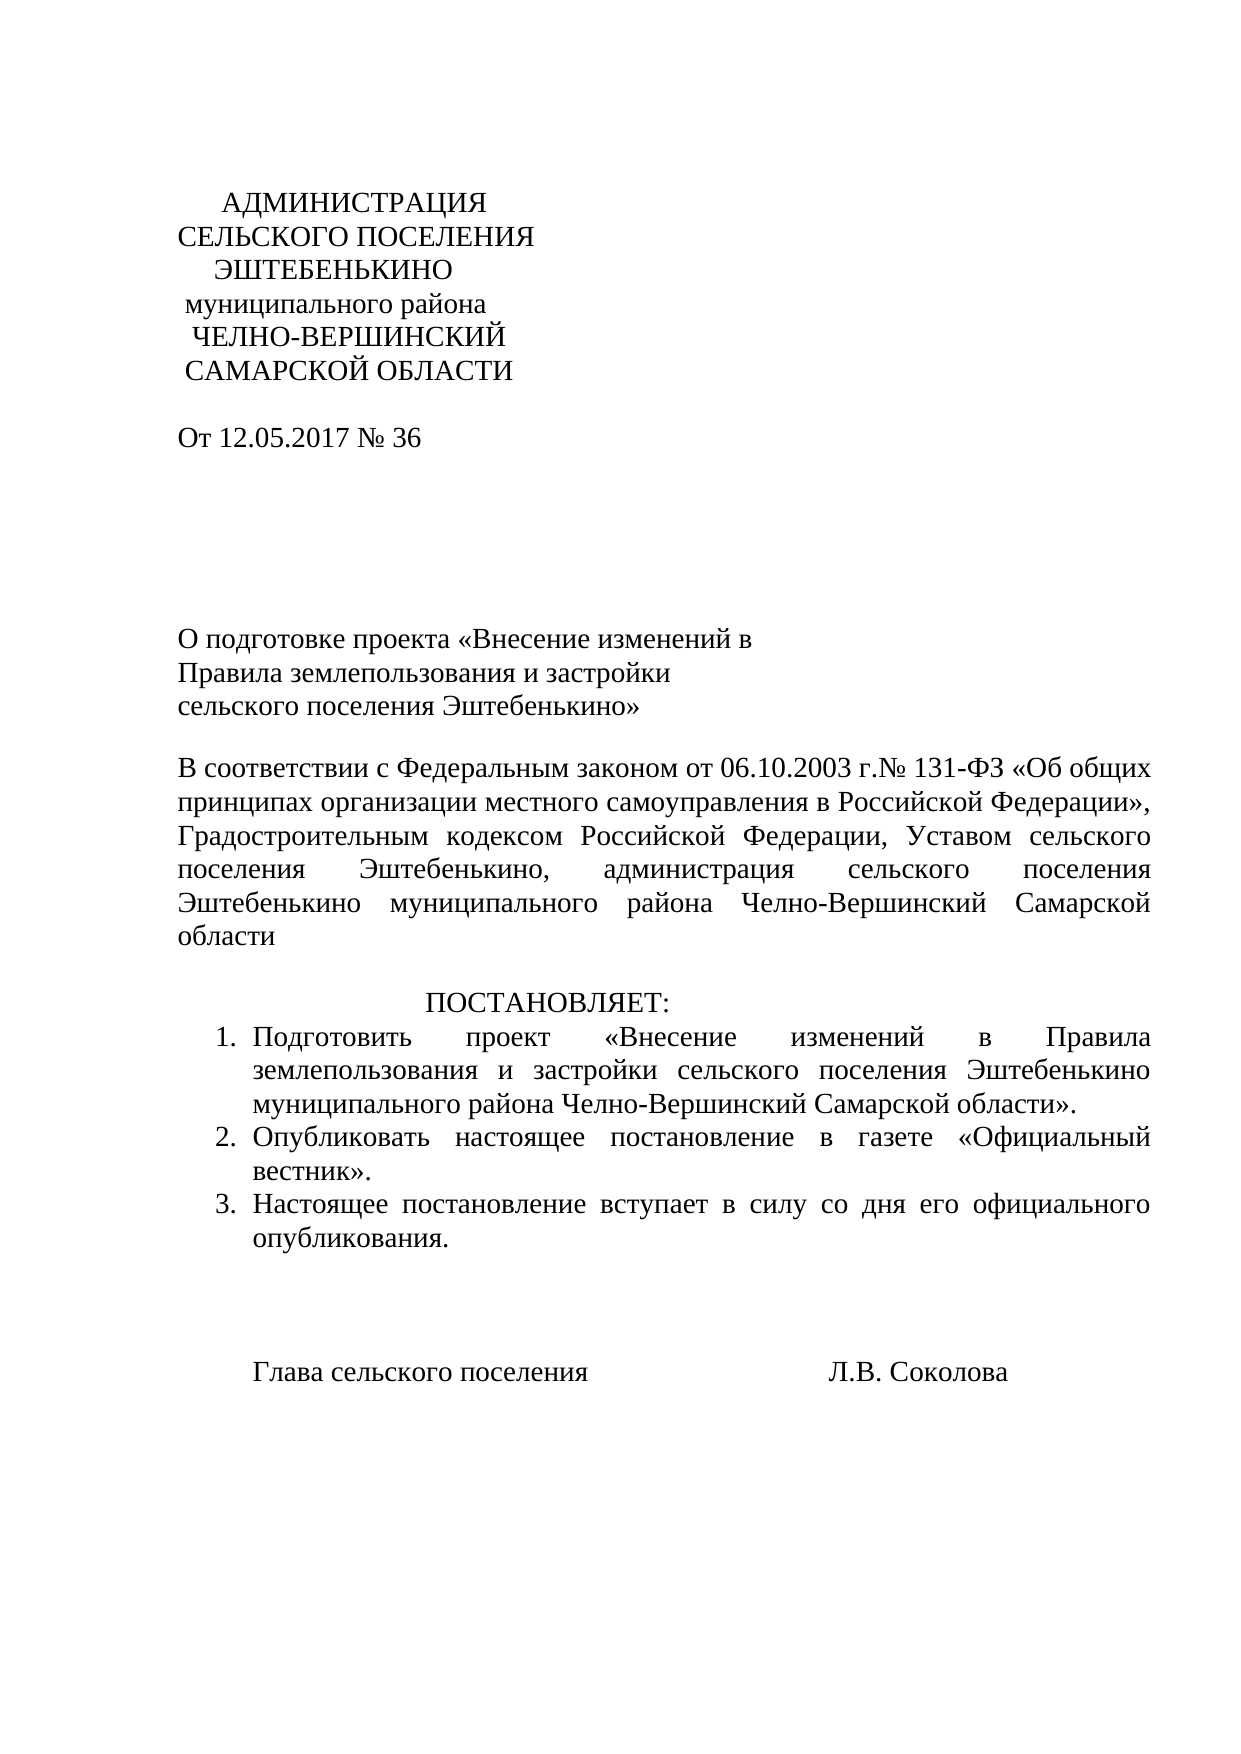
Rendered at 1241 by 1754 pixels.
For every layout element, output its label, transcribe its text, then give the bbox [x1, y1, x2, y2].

text От 12.05.2017 № 36 [177, 420, 1152, 453]
text муниципального района [177, 286, 1152, 319]
list Подготовить проект «Внесение изменений в Правила землепользования и застройки сельского поселения Эштебенькино муниципального района Челно-Вершинский Самарской области». [215, 1019, 1152, 1119]
text сельского поселения Эштебенькино» [177, 688, 1152, 722]
text В соответствии с Федеральным законом от 06.10.2003 г.№ 131-ФЗ «Об общих принципах организации местного самоуправления в Российской Федерации», Градостроительным кодексом Российской Федерации, Уставом сельского поселения Эштебенькино, администрация сельского поселения Эштебенькино муниципального района Челно-Вершинский Самарской области [177, 751, 1152, 952]
text О подготовке проекта «Внесение изменений в [177, 621, 1152, 655]
text ЭШТЕБЕНЬКИНО [177, 252, 1152, 286]
list Глава сельского поселения Л.В. Соколова [252, 1354, 1152, 1388]
list Настоящее постановление вступает в силу со дня его официального опубликования. [215, 1187, 1152, 1254]
text СЕЛЬСКОГО ПОСЕЛЕНИЯ [177, 219, 1152, 252]
text ПОСТАНОВЛЯЕТ: [177, 985, 1152, 1019]
text ЧЕЛНО-ВЕРШИНСКИЙ [177, 319, 1152, 353]
text САМАРСКОЙ ОБЛАСТИ [177, 353, 1152, 386]
text АДМИНИСТРАЦИЯ [177, 185, 1152, 219]
list Опубликовать настоящее постановление в газете «Официальный вестник». [215, 1119, 1152, 1187]
text Правила землепользования и застройки [177, 655, 1152, 688]
